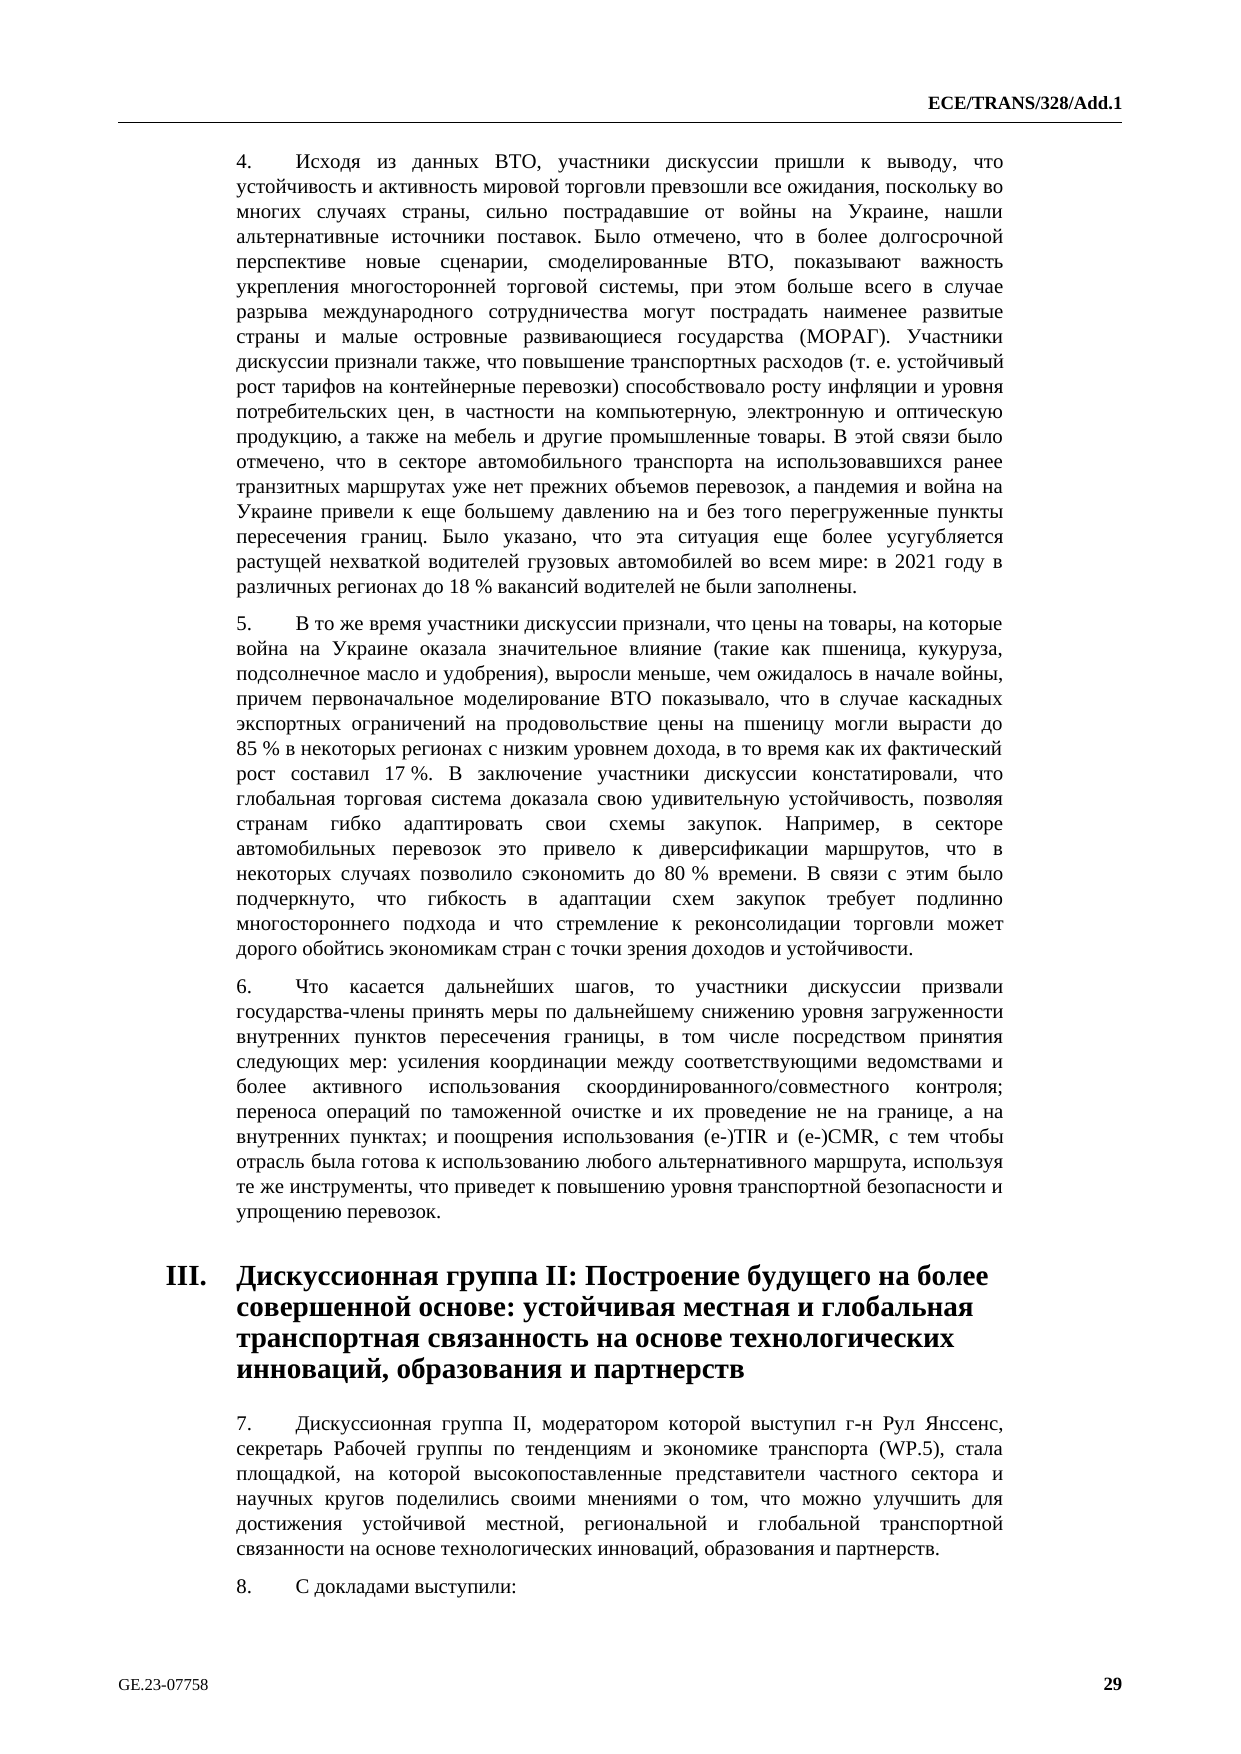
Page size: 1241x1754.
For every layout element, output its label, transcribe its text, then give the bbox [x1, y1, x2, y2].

text 5. В то же время участники дискуссии признали, что цены на товары, на которые война на Украине оказала значительное влияние (такие как пшеница, кукуруза, подсолнечное масло и удобрения), выросли меньше, чем ожидалось в начале войны, причем первоначальное моделирование ВТО показывало, что в случае каскадных экспортных ограничений на продовольствие цены на пшеницу могли вырасти до 85 % в некоторых регионах с низким уровнем дохода, в то время как их фактический рост составил 17 %. В заключение участники дискуссии констатировали, что глобальная торговая система доказала свою удивительную устойчивость, позволяя странам гибко адаптировать свои схемы закупок. Например, в секторе автомобильных перевозок это привело к диверсификации маршрутов, что в некоторых случаях позволило сэкономить до 80 % времени. В связи с этим было подчеркнуто, что гибкость в адаптации схем закупок требует подлинно многостороннего подхода и что стремление к реконсолидации торговли может дорого обойтись экономикам стран с точки зрения доходов и устойчивости. [236, 610, 1004, 960]
text 6. Что касается дальнейших шагов, то участники дискуссии призвали государства-члены принять меры по дальнейшему снижению уровня загруженности внутренних пунктов пересечения границы, в том числе посредством принятия следующих мер: усиления координации между соответствующими ведомствами и более активного использования скоординированного/совместного контроля; переноса операций по таможенной очистке и их проведение не на границе, а на внутренних пунктах; и поощрения использования (e-)TIR и (e-)CMR, с тем чтобы отрасль была готова к использованию любого альтернативного маршрута, используя те же инструменты, что приведет к повышению уровня транспортной безопасности и упрощению перевозок. [236, 973, 1004, 1223]
text 8. С докладами выступили: [236, 1573, 1004, 1598]
text III. Дискуссионная группа II: Построение будущего на более совершенной основе: устойчивая местная и глобальная транспортная связанность на основе технологических инноваций, образования и партнерств [118, 1260, 1004, 1385]
text 7. Дискуссионная группа II, модератором которой выступил г-н Рул Янссенс, секретарь Рабочей группы по тенденциям и экономике транспорта (WP.5), стала площадкой, на которой высокопоставленные представители частного сектора и научных кругов поделились своими мнениями о том, что можно улучшить для достижения устойчивой местной, региональной и глобальной транспортной связанности на основе технологических инноваций, образования и партнерств. [236, 1410, 1004, 1560]
text 4. Исходя из данных ВТО, участники дискуссии пришли к выводу, что устойчивость и активность мировой торговли превзошли все ожидания, поскольку во многих случаях страны, сильно пострадавшие от войны на Украине, нашли альтернативные источники поставок. Было отмечено, что в более долгосрочной перспективе новые сценарии, смоделированные ВТО, показывают важность укрепления многосторонней торговой системы, при этом больше всего в случае разрыва международного сотрудничества могут пострадать наименее развитые страны и малые островные развивающиеся государства (МОРАГ). Участники дискуссии признали также, что повышение транспортных расходов (т. е. устойчивый рост тарифов на контейнерные перевозки) способствовало росту инфляции и уровня потребительских цен, в частности на компьютерную, электронную и оптическую продукцию, а также на мебель и другие промышленные товары. В этой связи было отмечено, что в секторе автомобильного транспорта на использовавшихся ранее транзитных маршрутах уже нет прежних объемов перевозок, а пандемия и война на Украине привели к еще большему давлению на и без того перегруженные пункты пересечения границ. Было указано, что эта ситуация еще более усугубляется растущей нехваткой водителей грузовых автомобилей во всем мире: в 2021 году в различных регионах до 18 % вакансий водителей не были заполнены. [236, 148, 1004, 598]
